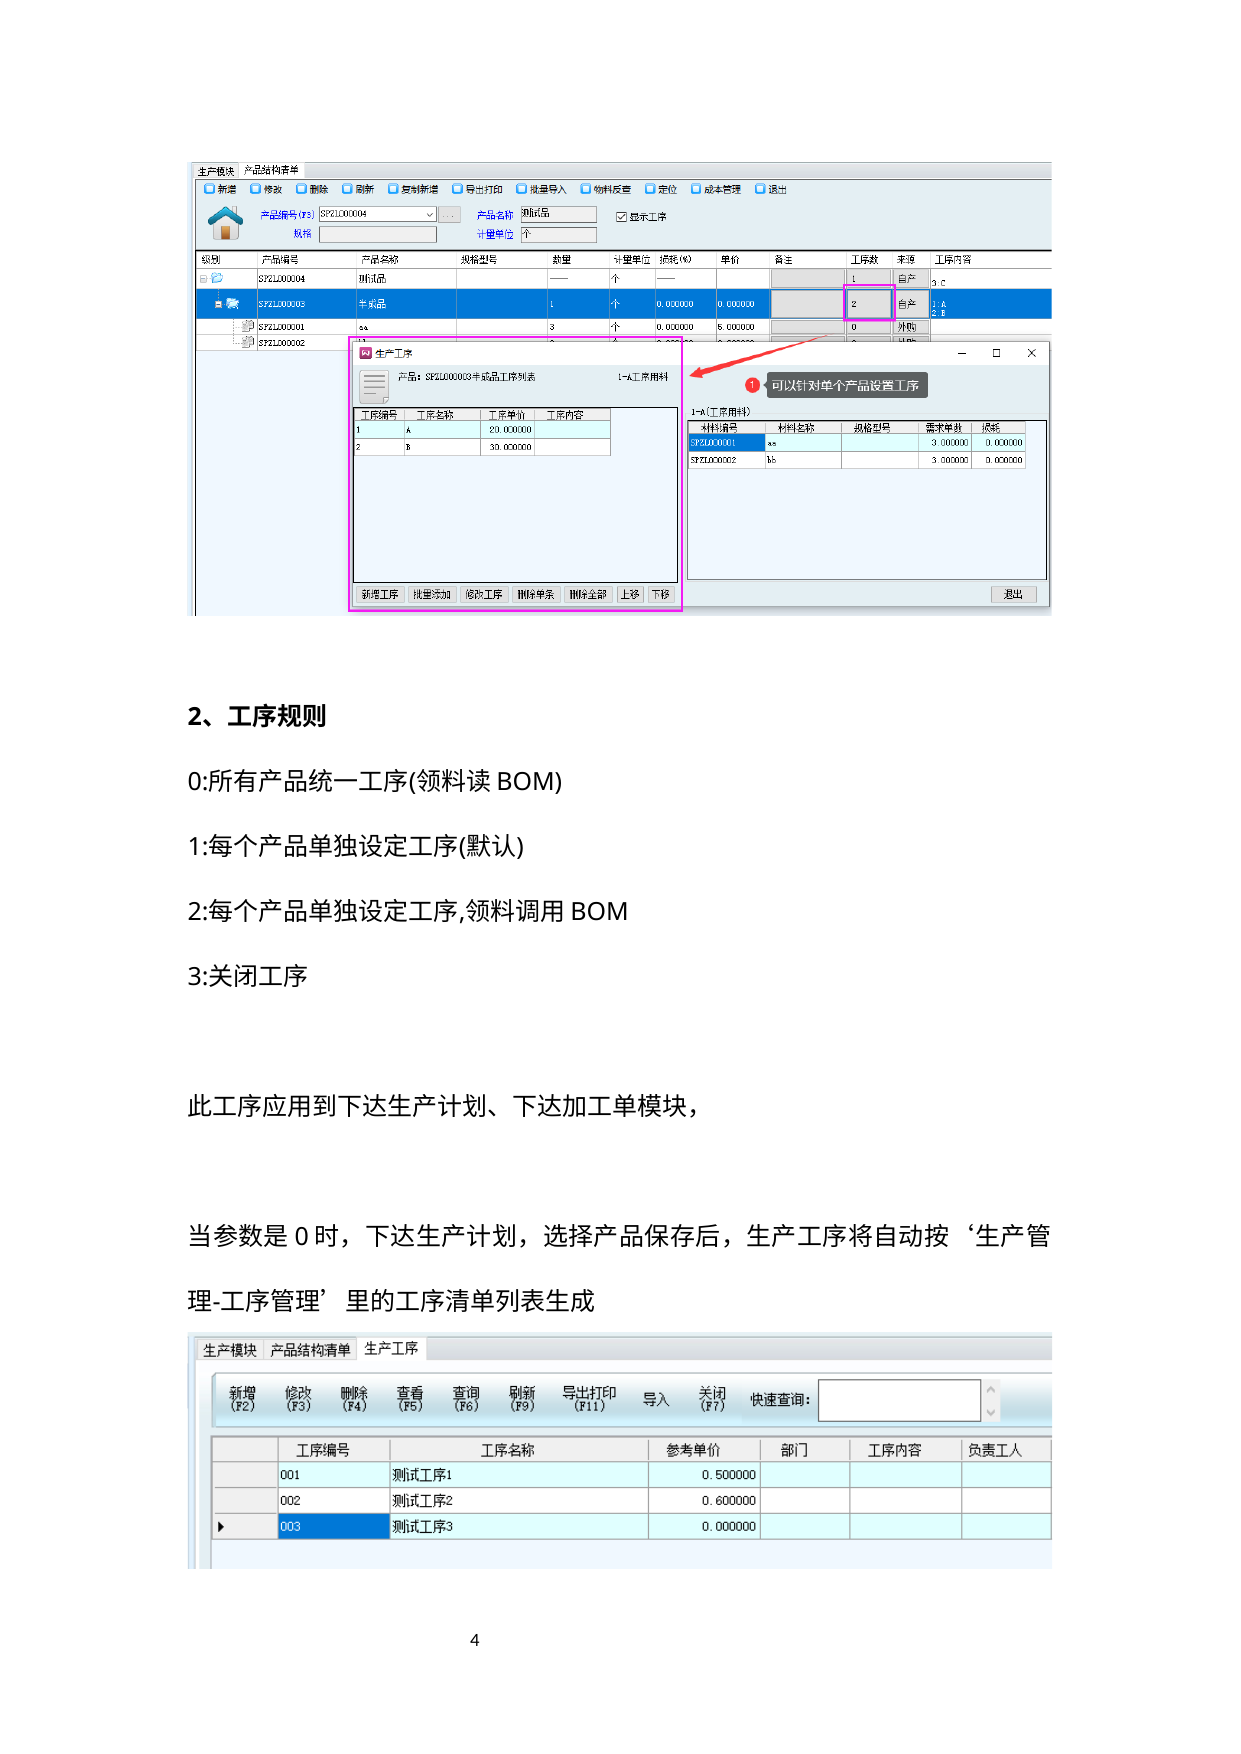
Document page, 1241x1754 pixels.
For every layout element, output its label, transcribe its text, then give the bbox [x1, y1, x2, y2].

text 0:所有产品统一工序(领料读BOM) [187, 747, 1053, 812]
text 此工序应用到下达生产计划、下达加工单模块， [187, 1072, 1053, 1137]
text 当参数是0时，下达生产计划，选择产品保存后，生产工序将自动按‘生产管理-工序管理’里的工序清单列表生成 [187, 1202, 1053, 1332]
text 1:每个产品单独设定工序(默认) [187, 812, 1053, 877]
text 3:关闭工序 [187, 942, 1053, 1007]
text 2:每个产品单独设定工序,领料调用BOM [187, 877, 1053, 942]
picture [187, 162, 1052, 616]
text 2、工序规则 [187, 682, 1053, 747]
picture [187, 1332, 1053, 1569]
